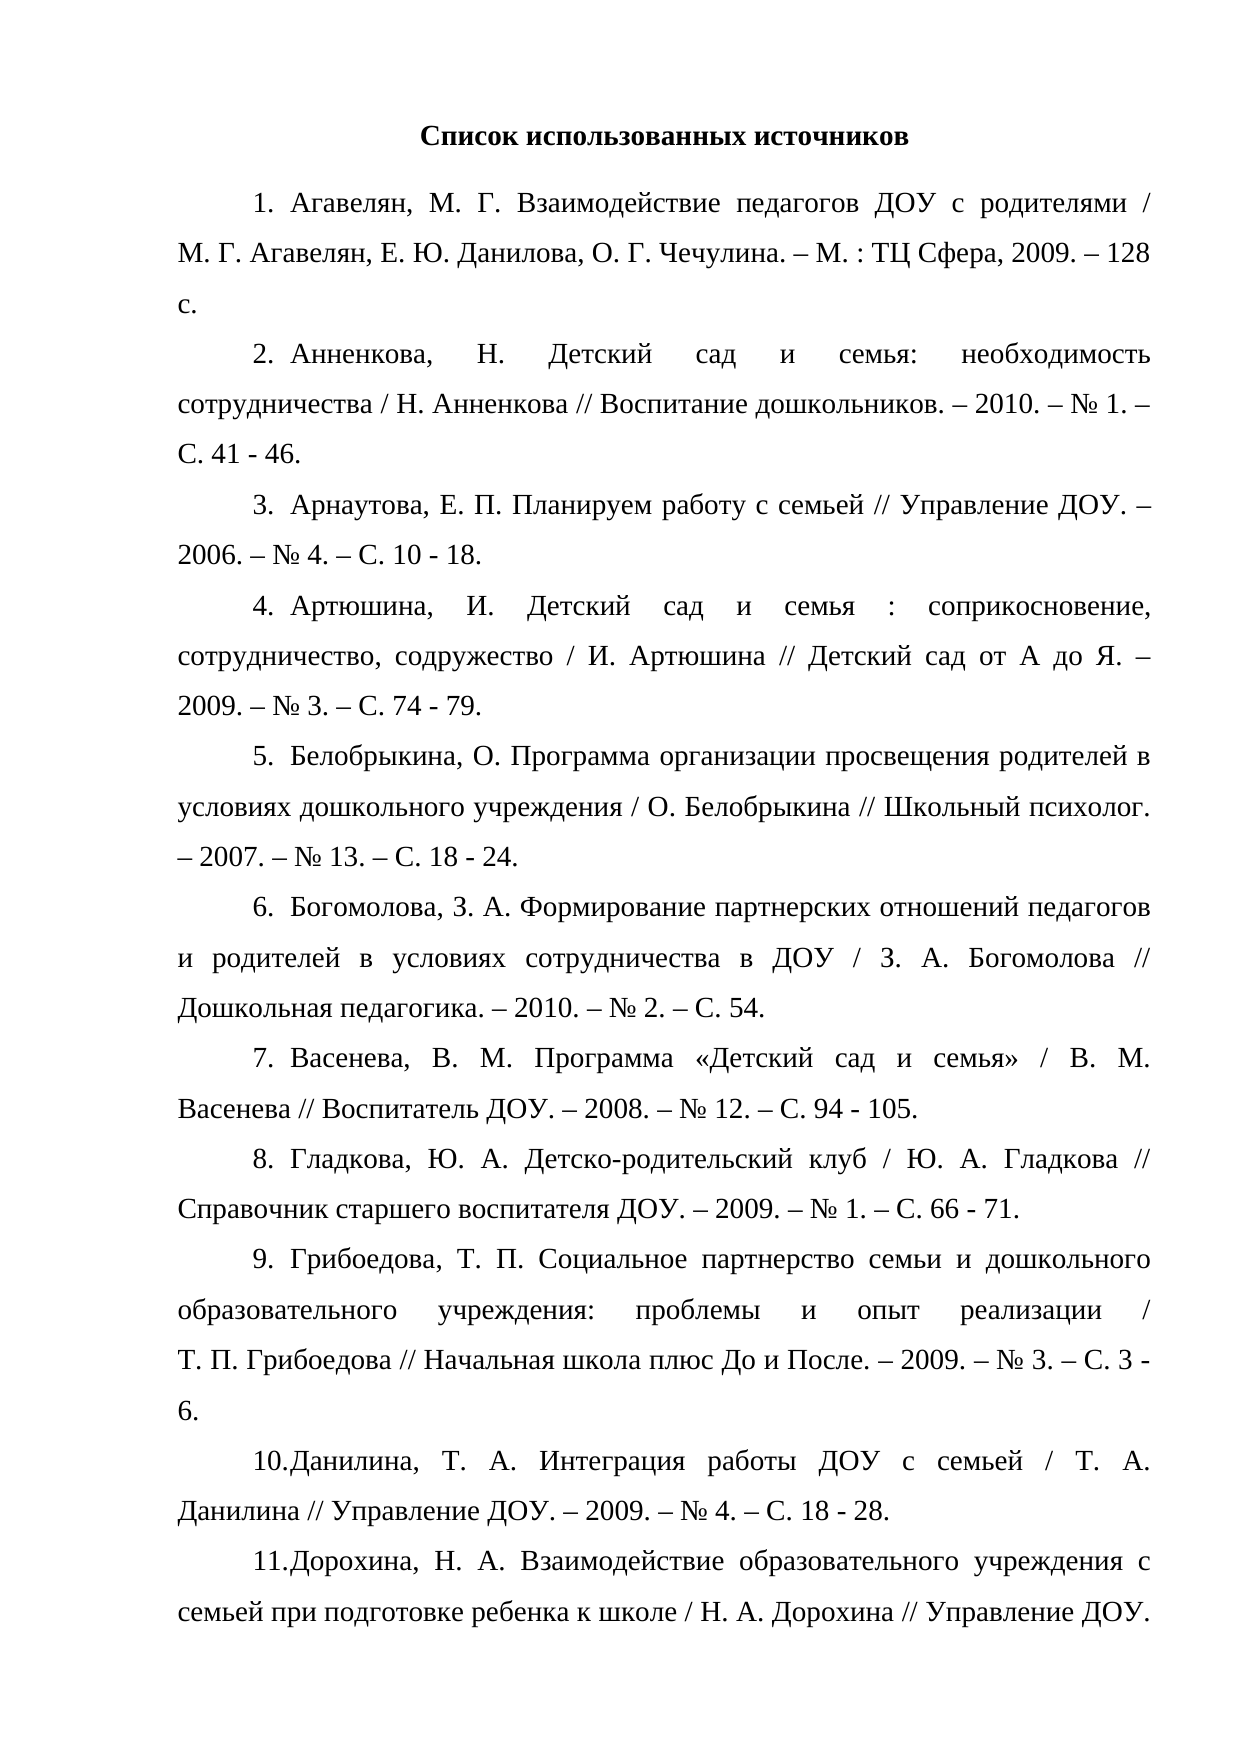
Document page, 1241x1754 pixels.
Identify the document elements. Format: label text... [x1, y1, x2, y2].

list Артюшина, И. Детский сад и семья : соприкосновение, сотрудничество, содружество / И. Артюшина // Детский сад от А до Я. – 2009. – № 3. – С. 74 - 79. [177, 588, 1152, 722]
list Анненкова, Н. Детский сад и семья: необходимость сотрудничества / Н. Анненкова // Воспитание дошкольников. – 2010. – № 1. – С. 41 - 46. [177, 336, 1152, 470]
list Арнаутова, Е. П. Планируем работу с семьей // Управление ДОУ. – 2006. – № 4. – С. 10 - 18. [177, 487, 1152, 571]
list Агавелян, М. Г. Взаимодействие педагогов ДОУ с родителями / М. Г. Агавелян, Е. Ю. Данилова, О. Г. Чечулина. – М. : ТЦ Сфера, 2009. – 128 с. [177, 185, 1152, 319]
list Белобрыкина, О. Программа организации просвещения родителей в условиях дошкольного учреждения / О. Белобрыкина // Школьный психолог. – 2007. – № 13. – С. 18 - 24. [177, 738, 1152, 873]
list Грибоедова, Т. П. Социальное партнерство семьи и дошкольного образовательного учреждения: проблемы и опыт реализации / Т. П. Грибоедова // Начальная школа плюс До и После. – 2009. – № 3. – С. 3 - 6. [177, 1242, 1152, 1426]
list Богомолова, З. А. Формирование партнерских отношений педагогов и родителей в условиях сотрудничества в ДОУ / З. А. Богомолова // Дошкольная педагогика. – 2010. – № 2. – С. 54. [177, 889, 1152, 1024]
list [177, 1543, 1152, 1627]
list Гладкова, Ю. А. Детско-родительский клуб / Ю. А. Гладкова // Справочник старшего воспитателя ДОУ. – 2009. – № 1. – С. 66 - 71. [177, 1141, 1152, 1225]
text Список использованных источников [177, 118, 1152, 152]
list Данилина, Т. А. Интеграция работы ДОУ с семьей / Т. А. Данилина // Управление ДОУ. – 2009. – № 4. – С. 18 - 28. [177, 1443, 1152, 1527]
list Васенева, В. М. Программа «Детский сад и семья» / В. М. Васенева // Воспитатель ДОУ. – 2008. – № 12. – С. 94 - 105. [177, 1040, 1152, 1124]
